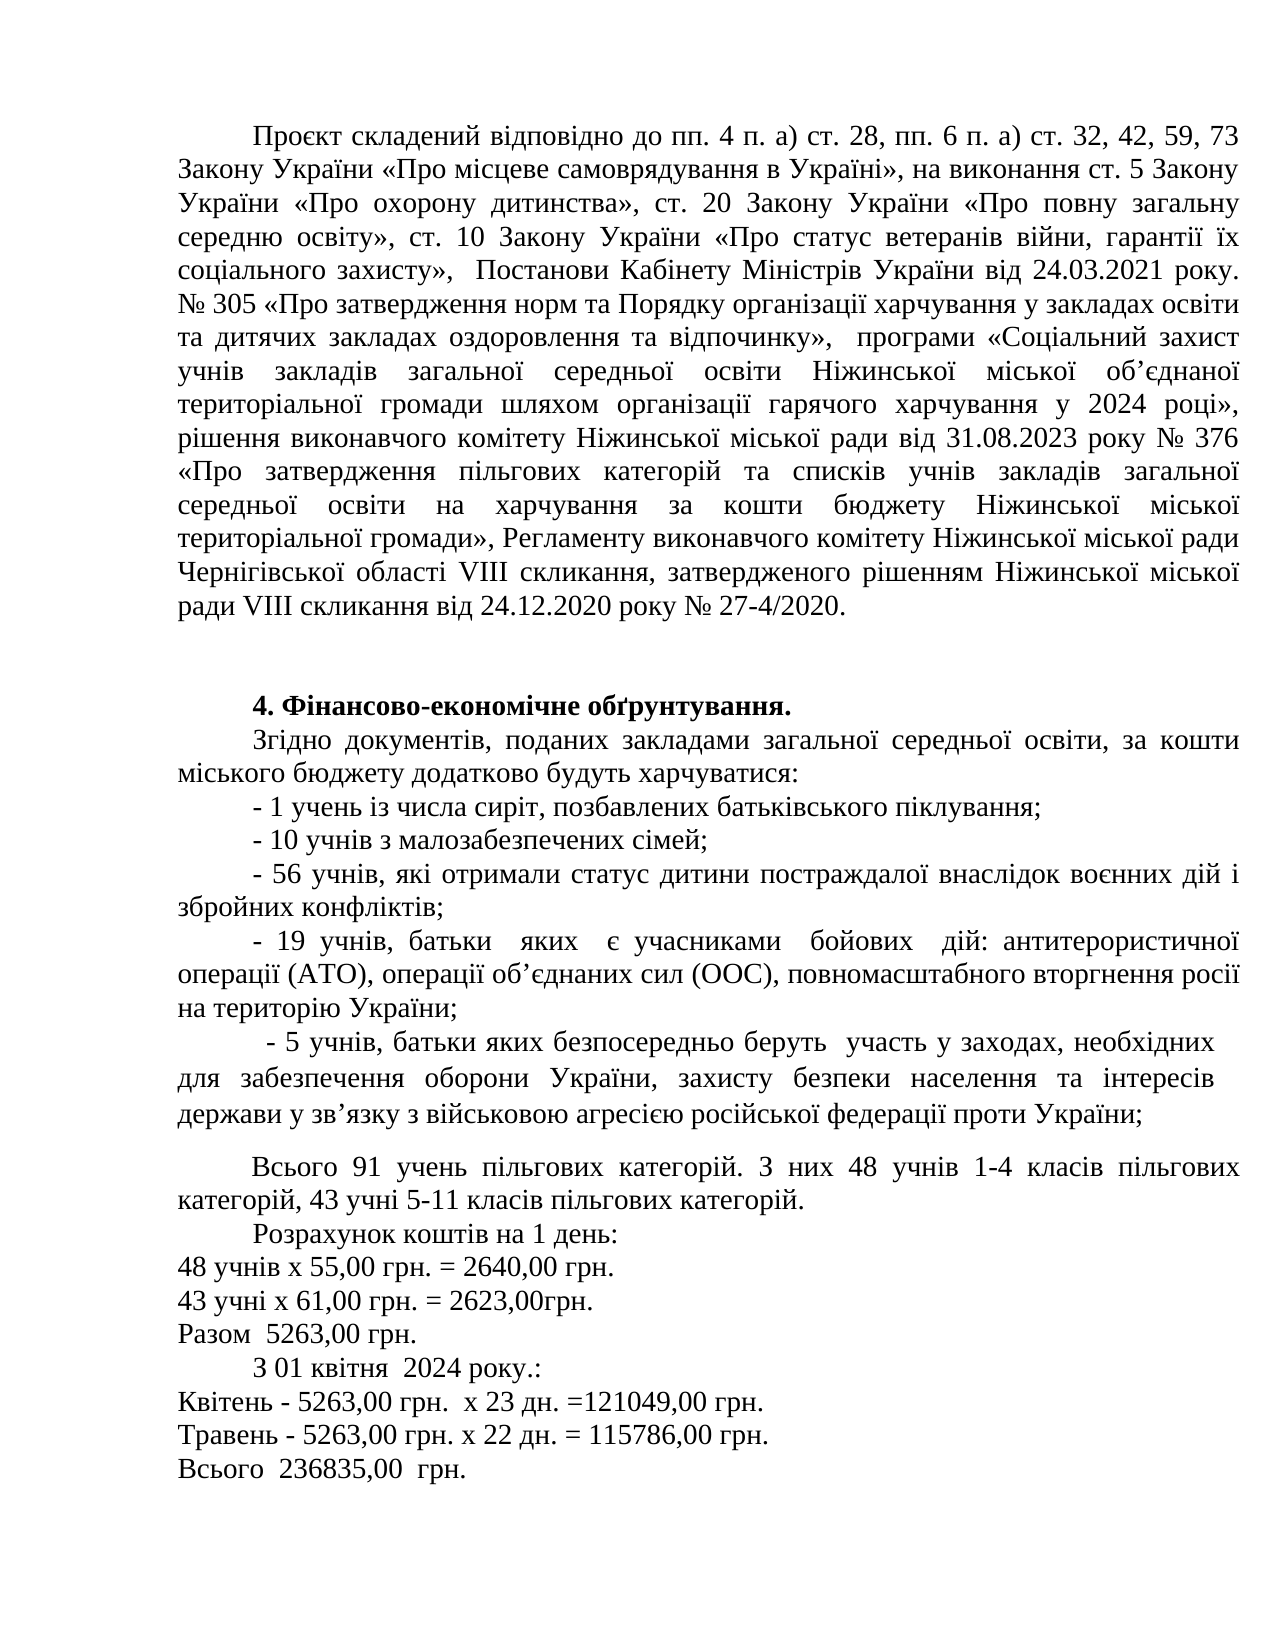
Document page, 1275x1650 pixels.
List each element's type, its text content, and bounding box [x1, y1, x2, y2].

text 43 учні х 61,00 грн. = 2623,00грн. [177, 1283, 1240, 1317]
text Всього 91 учень пільгових категорій. З них 48 учнів 1-4 класів пільгових категорій, 43 учні 5-11 класів пільгових категорій. [177, 1149, 1240, 1216]
text Травень - 5263,00 грн. х 22 дн. = 115786,00 грн. [177, 1417, 1240, 1451]
text Разом 5263,00 грн. [177, 1317, 1240, 1350]
text З 01 квітня 2024 року.: [177, 1350, 1240, 1384]
text - 19 учнів, батьки яких є учасниками бойових дій: антитерористичної операції (АТО), операції об’єднаних сил (ООС), повномасштабного вторгнення росії на територію України; [177, 923, 1240, 1024]
text Згідно документів, поданих закладами загальної середньої освіти, за кошти міського бюджету додатково будуть харчуватися: [177, 722, 1240, 789]
text Розрахунок коштів на 1 день: [177, 1216, 1240, 1249]
text - 1 учень із числа сиріт, позбавлених батьківського піклування; [177, 789, 1240, 822]
text - 5 учнів, батьки яких безпосередньо беруть участь у заходах, необхідних для забезпечення оборони України, захисту безпеки населення та інтересів держави у зв’язку з військовою агресією російської федерації проти України; [177, 1024, 1216, 1129]
text Проєкт складений відповідно до пп. 4 п. а) ст. 28, пп. 6 п. а) ст. 32, 42, 59, 73 Закону України «Про місцеве самоврядування в Україні», на виконання ст. 5 Закону України «Про охорону дитинства», ст. 20 Закону України «Про повну загальну середню освіту», ст. 10 Закону України «Про статус ветеранів війни, гарантії їх соціального захисту», Постанови Кабінету Міністрів України від 24.03.2021 року. № 305 «Про затвердження норм та Порядку організації харчування у закладах освіти та дитячих закладах оздоровлення та відпочинку», програми «Соціальний захист учнів закладів загальної середньої освіти Ніжинської міської об’єднаної територіальної громади шляхом організації гарячого харчування у 2024 році», рішення виконавчого комітету Ніжинської міської ради від 31.08.2023 року № 376 «Про затвердження пільгових категорій та списків учнів закладів загальної середньої освіти на харчування за кошти бюджету Ніжинської міської територіальної громади», Регламенту виконавчого комітету Ніжинської міської ради Чернігівської області VІІІ скликання, затвердженого рішенням Ніжинської міської ради VІІІ скликання від 24.12.2020 року № 27-4/2020. [177, 118, 1240, 621]
text Квітень - 5263,00 грн. х 23 дн. =121049,00 грн. [177, 1384, 1240, 1417]
text 4. Фінансово-економічне обґрунтування. [177, 688, 1240, 722]
text Всього 236835,00 грн. [177, 1451, 1240, 1484]
text - 56 учнів, які отримали статус дитини постраждалої внаслідок воєнних дій і збройних конфліктів; [177, 856, 1240, 923]
text 48 учнів х 55,00 грн. = 2640,00 грн. [177, 1249, 1240, 1283]
text - 10 учнів з малозабезпечених сімей; [177, 822, 1240, 856]
